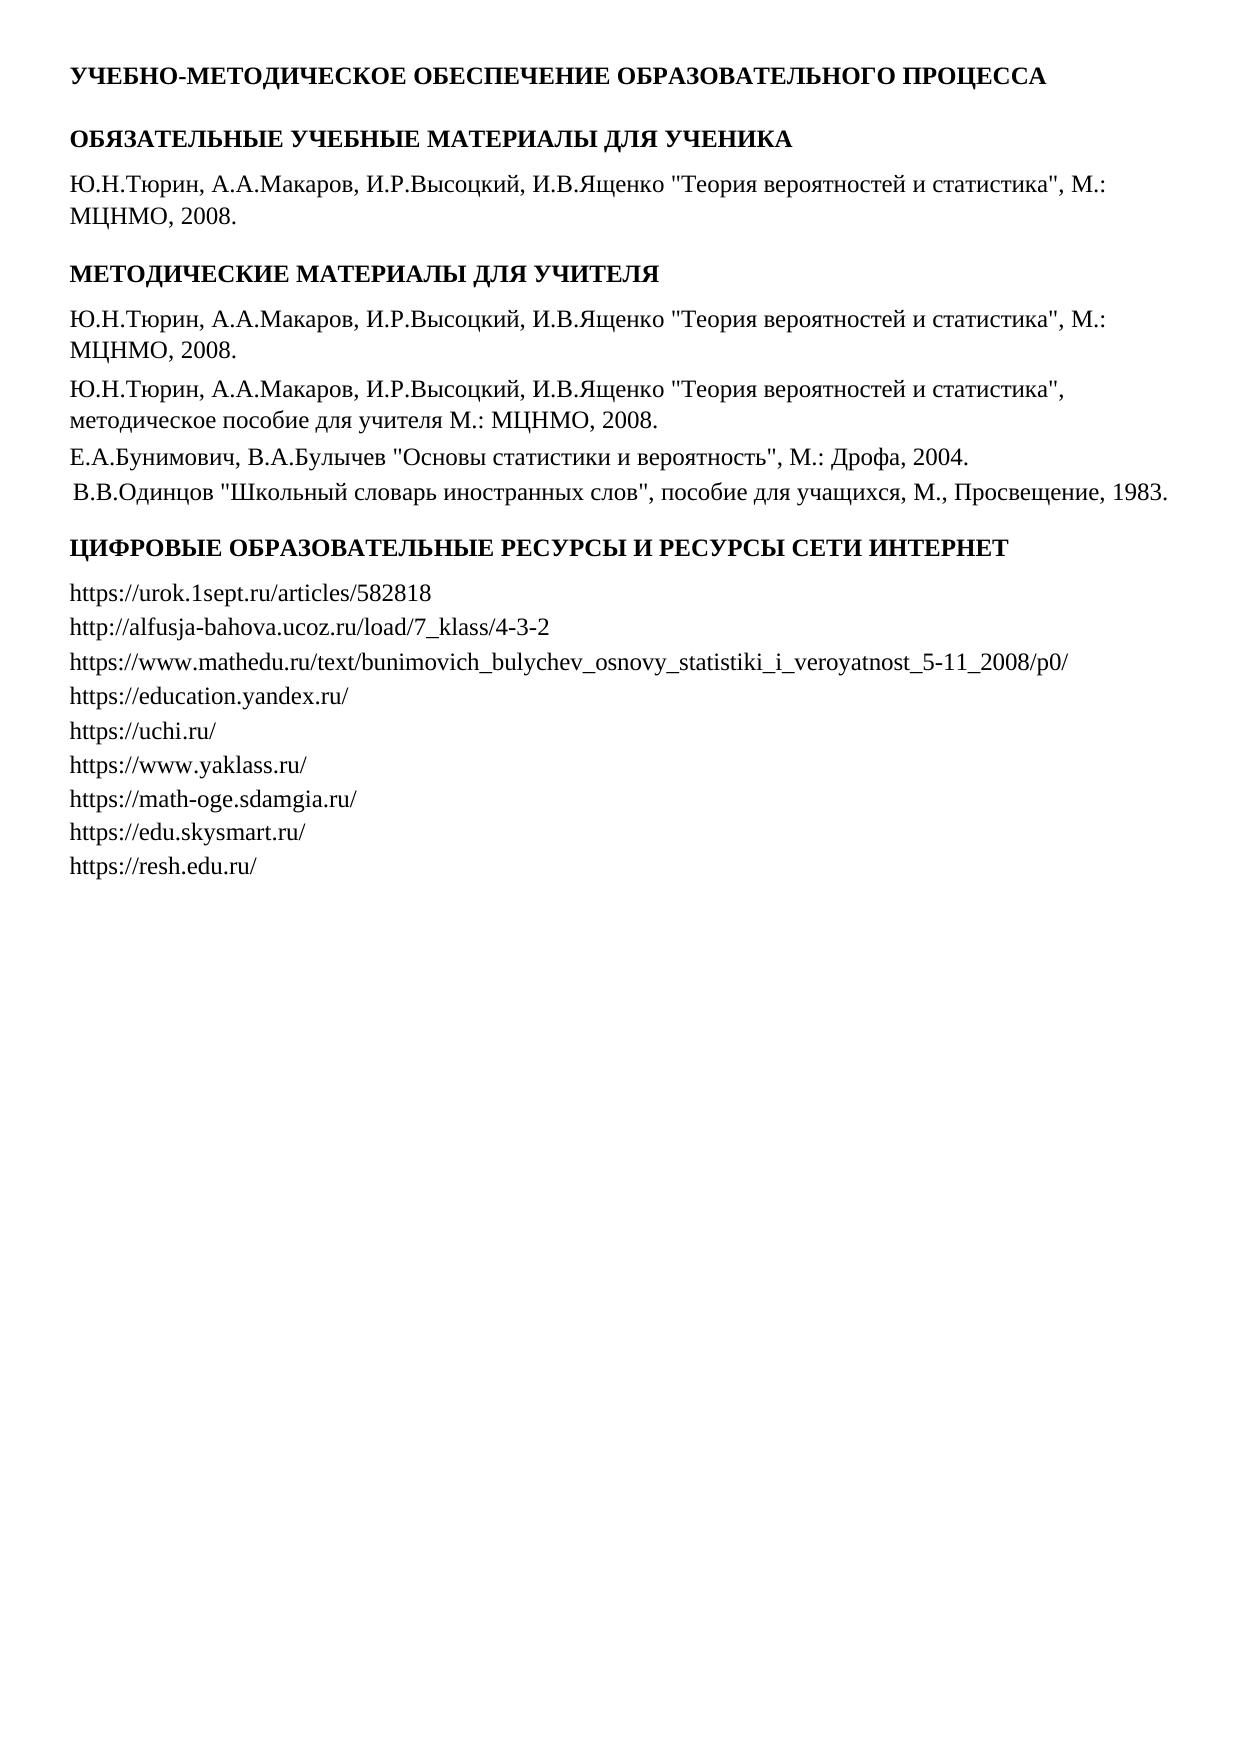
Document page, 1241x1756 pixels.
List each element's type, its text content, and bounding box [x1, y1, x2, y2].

text https://urok.1sept.ru/articles/582818 http://alfusja-bahova.ucoz.ru/load/7_klass/4-3-2 [69, 578, 551, 641]
subtitle МЕТОДИЧЕСКИЕ МАТЕРИАЛЫ ДЛЯ УЧИТЕЛЯ [69, 259, 1213, 288]
subtitle ЦИФРОВЫЕ ОБРАЗОВАТЕЛЬНЫЕ РЕСУРСЫ И РЕСУРСЫ СЕТИ ИНТЕРНЕТ [69, 533, 1213, 562]
text Е.А.Бунимович, В.А.Булычев "Основы статистики и вероятность", М.: Дрофа, 2004. [69, 442, 1213, 471]
text УЧЕБНО-МЕТОДИЧЕСКОЕ ОБЕСПЕЧЕНИЕ ОБРАЗОВАТЕЛЬНОГО ПРОЦЕССА [69, 61, 1213, 89]
text Ю.Н.Тюрин, А.А.Макаров, И.Р.Высоцкий, И.В.Ященко "Теория вероятностей и статистика", М.: МЦНМО, 2008. [69, 304, 1166, 364]
text Ю.Н.Тюрин, А.А.Макаров, И.Р.Высоцкий, И.В.Ященко "Теория вероятностей и статистика", методическое пособие для учителя М.: МЦНМО, 2008. [69, 374, 1166, 434]
subtitle ОБЯЗАТЕЛЬНЫЕ УЧЕБНЫЕ МАТЕРИАЛЫ ДЛЯ УЧЕНИКА [69, 124, 1213, 153]
text В.В.Одинцов "Школьный словарь иностранных слов", пособие для учащихся, М., Просвещение, 1983. [73, 477, 1213, 506]
text https://www.mathedu.ru/text/bunimovich_bulychev_osnovy_statistiki_i_veroyatnost_5-11_2008/p0/ https://education.yandex.ru/ [69, 647, 1213, 710]
text https://uchi.ru/ https://www.yaklass.ru/ https://math-oge.sdamgia.ru/ https://edu.skysmart.ru/ https://resh.edu.ru/ [69, 716, 358, 880]
text Ю.Н.Тюрин, А.А.Макаров, И.Р.Высоцкий, И.В.Ященко "Теория вероятностей и статистика", М.: МЦНМО, 2008. [69, 169, 1166, 229]
